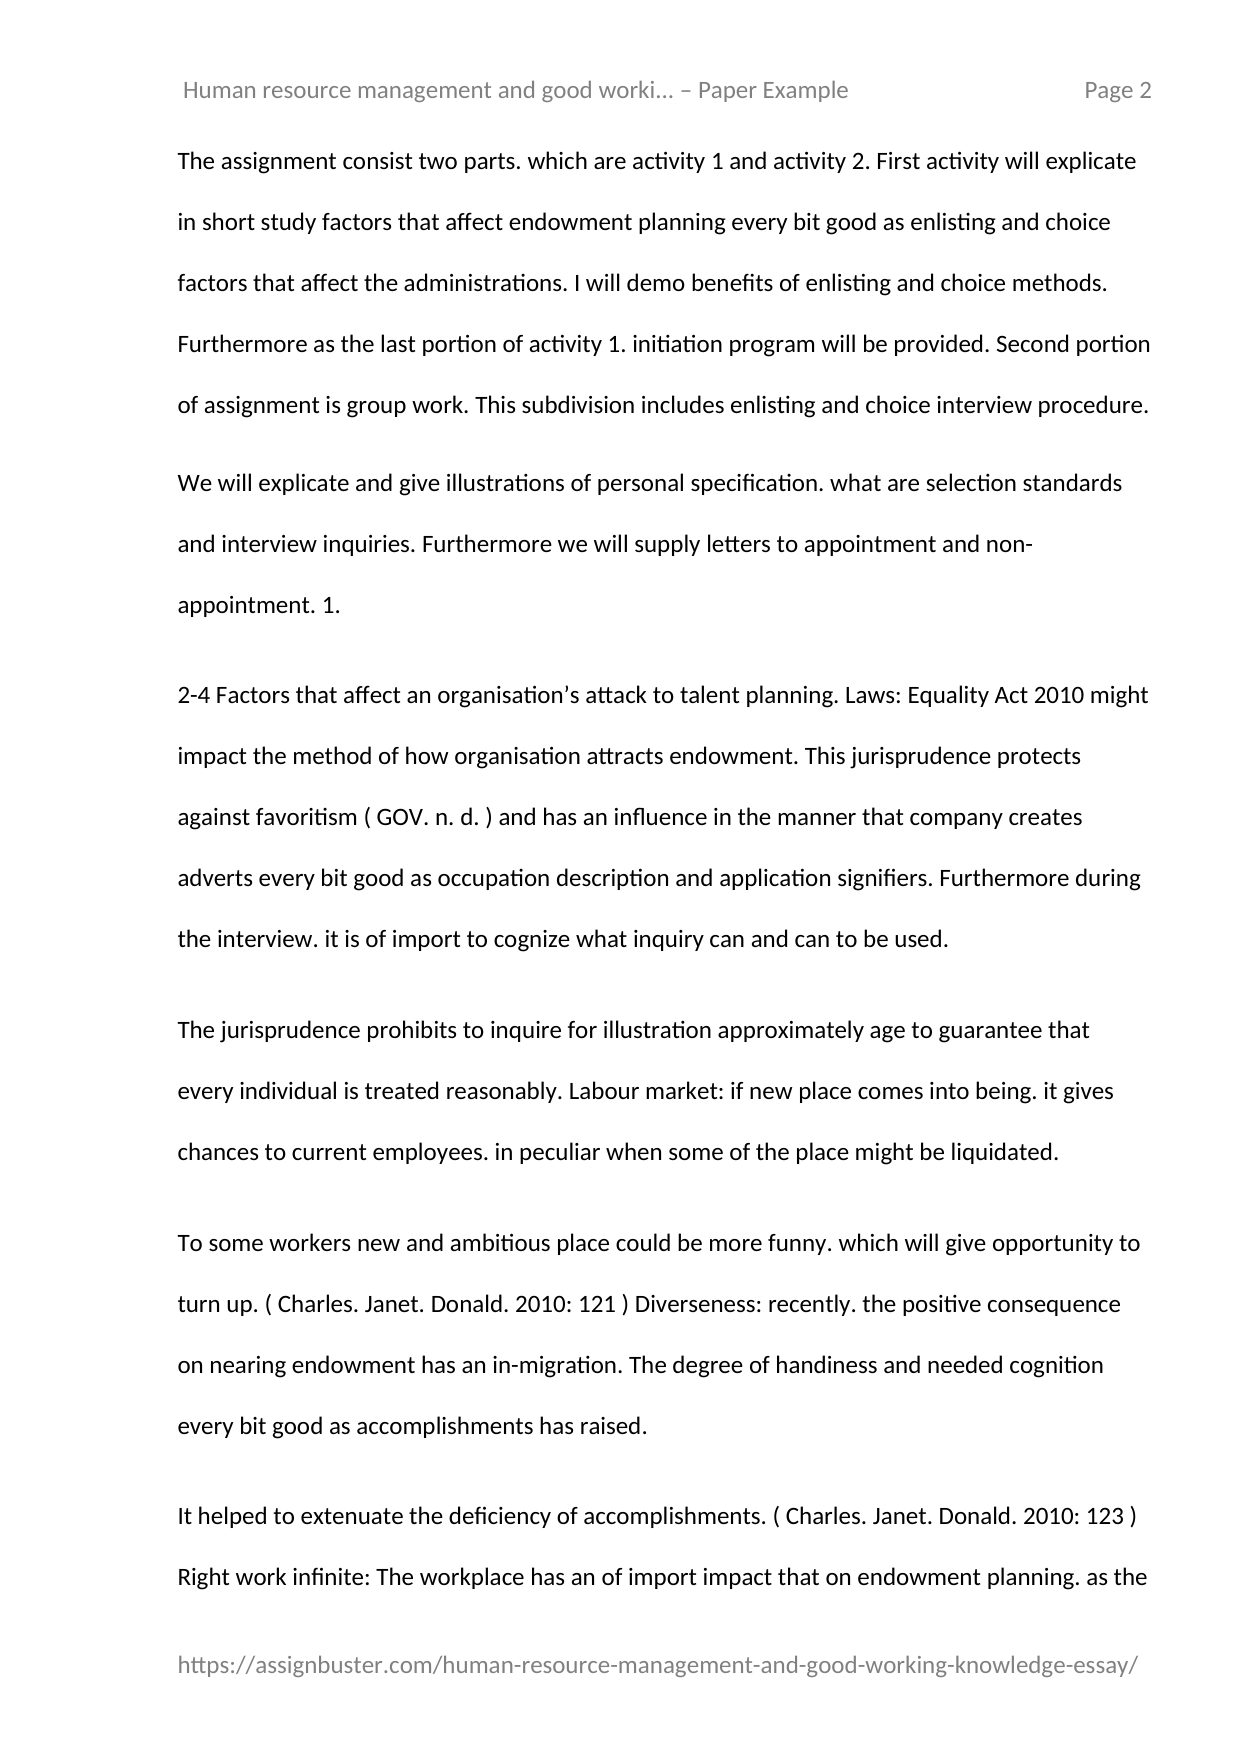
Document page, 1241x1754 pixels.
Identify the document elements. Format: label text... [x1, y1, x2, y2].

text The jurisprudence prohibits to inquire for illustration approximately age to guarantee that every individual is treated reasonably. Labour market: if new place comes into being. it gives chances to current employees. in peculiar when some of the place might be liquidated. [177, 1014, 1152, 1167]
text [177, 1500, 1152, 1592]
text 2-4 Factors that affect an organisation’s attack to talent planning. Laws: Equality Act 2010 might impact the method of how organisation attracts endowment. This jurisprudence protects against favoritism ( GOV. n. d. ) and has an influence in the manner that company creates adverts every bit good as occupation description and application signifiers. Furthermore during the interview. it is of import to cognize what inquiry can and can to be used. [177, 679, 1152, 954]
text To some workers new and ambitious place could be more funny. which will give opportunity to turn up. ( Charles. Janet. Donald. 2010: 121 ) Diverseness: recently. the positive consequence on nearing endowment has an in-migration. The degree of handiness and needed cognition every bit good as accomplishments has raised. [177, 1227, 1152, 1440]
text The assignment consist two parts. which are activity 1 and activity 2. First activity will explicate in short study factors that affect endowment planning every bit good as enlisting and choice factors that affect the administrations. I will demo benefits of enlisting and choice methods. Furthermore as the last portion of activity 1. initiation program will be provided. Second portion of assignment is group work. This subdivision includes enlisting and choice interview procedure. [177, 145, 1152, 420]
text We will explicate and give illustrations of personal specification. what are selection standards and interview inquiries. Furthermore we will supply letters to appointment and non-appointment. 1. [177, 467, 1152, 619]
